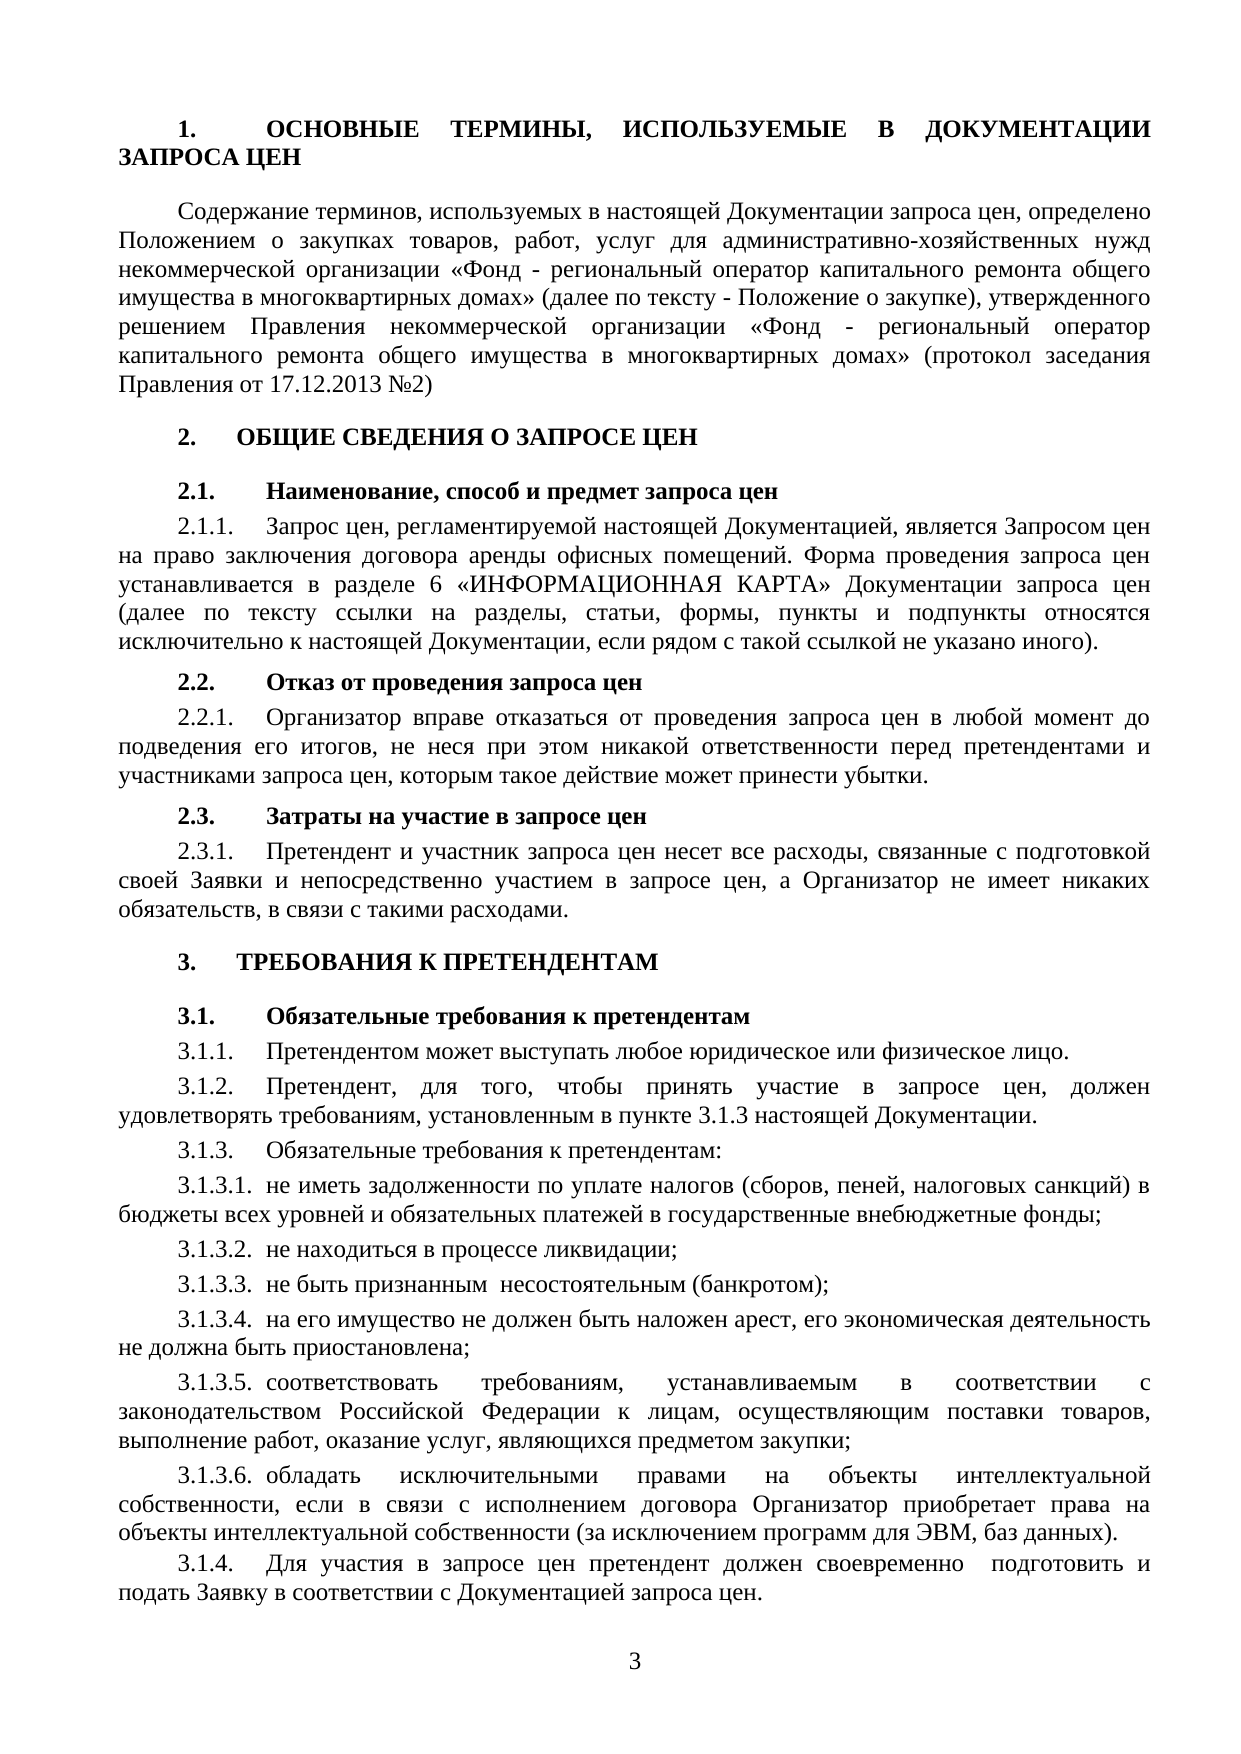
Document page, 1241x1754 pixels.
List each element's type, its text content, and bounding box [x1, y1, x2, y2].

list не быть признанным несостоятельным (банкротом); [118, 1269, 1152, 1297]
subtitle ОБЩИЕ СВЕДЕНИЯ О ЗАПРОСЕ ЦЕН [118, 422, 1152, 451]
subtitle ТРЕБОВАНИЯ К ПРЕТЕНДЕНТАМ [118, 947, 1152, 976]
list Обязательные требования к претендентам: [118, 1135, 1152, 1164]
list Запрос цен, регламентируемой настоящей Документацией, является Запросом цен на право заключения договора аренды офисных помещений. Форма проведения запроса цен устанавливается в разделе 6 «ИНФОРМАЦИОННАЯ КАРТА» Документации запроса цен (далее по тексту ссылки на разделы, статьи, формы, пункты и подпункты относятся исключительно к настоящей Документации, если рядом с такой ссылкой не указано иного). [118, 511, 1152, 655]
list на его имущество не должен быть наложен арест, его экономическая деятельность не должна быть приостановлена; [118, 1304, 1152, 1361]
list Претендентом может выступать любое юридическое или физическое лицо. [118, 1036, 1152, 1065]
list соответствовать требованиям, устанавливаемым в соответствии с законодательством Российской Федерации к лицам, осуществляющим поставки товаров, выполнение работ, оказание услуг, являющихся предметом закупки; [118, 1367, 1152, 1454]
subtitle Обязательные требования к претендентам [118, 1001, 1152, 1030]
subtitle Наименование, способ и предмет запроса цен [118, 476, 1152, 505]
list Претендент и участник запроса цен несет все расходы, связанные с подготовкой своей Заявки и непосредственно участием в запросе цен, а Организатор не имеет никаких обязательств, в связи с такими расходами. [118, 836, 1152, 922]
list обладать исключительными правами на объекты интеллектуальной собственности, если в связи с исполнением договора Организатор приобретает права на объекты интеллектуальной собственности (за исключением программ для ЭВМ, баз данных). [118, 1460, 1152, 1546]
list не иметь задолженности по уплате налогов (сборов, пеней, налоговых санкций) в бюджеты всех уровней и обязательных платежей в государственные внебюджетные фонды; [118, 1170, 1152, 1227]
list Претендент, для того, чтобы принять участие в запросе цен, должен удовлетворять требованиям, установленным в пункте 3.1.3 настоящей Документации. [118, 1071, 1152, 1129]
subtitle ОСНОВНЫЕ ТЕРМИНЫ, ИСПОЛЬЗУЕМЫЕ В ДОКУМЕНТАЦИИ ЗАПРОСА ЦЕН [118, 114, 1152, 171]
list Организатор вправе отказаться от проведения запроса цен в любой момент до подведения его итогов, не неся при этом никакой ответственности перед претендентами и участниками запроса цен, которым такое действие может принести убытки. [118, 702, 1152, 789]
text Содержание терминов, используемых в настоящей Документации запроса цен, определено Положением о закупках товаров, работ, услуг для административно-хозяйственных нужд некоммерческой организации «Фонд - региональный оператор капитального ремонта общего имущества в многоквартирных домах» (далее по тексту - Положение о закупке), утвержденного решением Правления некоммерческой организации «Фонд - региональный оператор капитального ремонта общего имущества в многоквартирных домах» (протокол заседания Правления от 17.12.2013 №2) [118, 196, 1152, 397]
subtitle Отказ от проведения запроса цен [118, 667, 1152, 696]
subtitle Затраты на участие в запросе цен [118, 801, 1152, 830]
list Для участия в запросе цен претендент должен своевременно подготовить и подать Заявку в соответствии с Документацией запроса цен. [118, 1548, 1152, 1606]
list не находиться в процессе ликвидации; [118, 1234, 1152, 1262]
